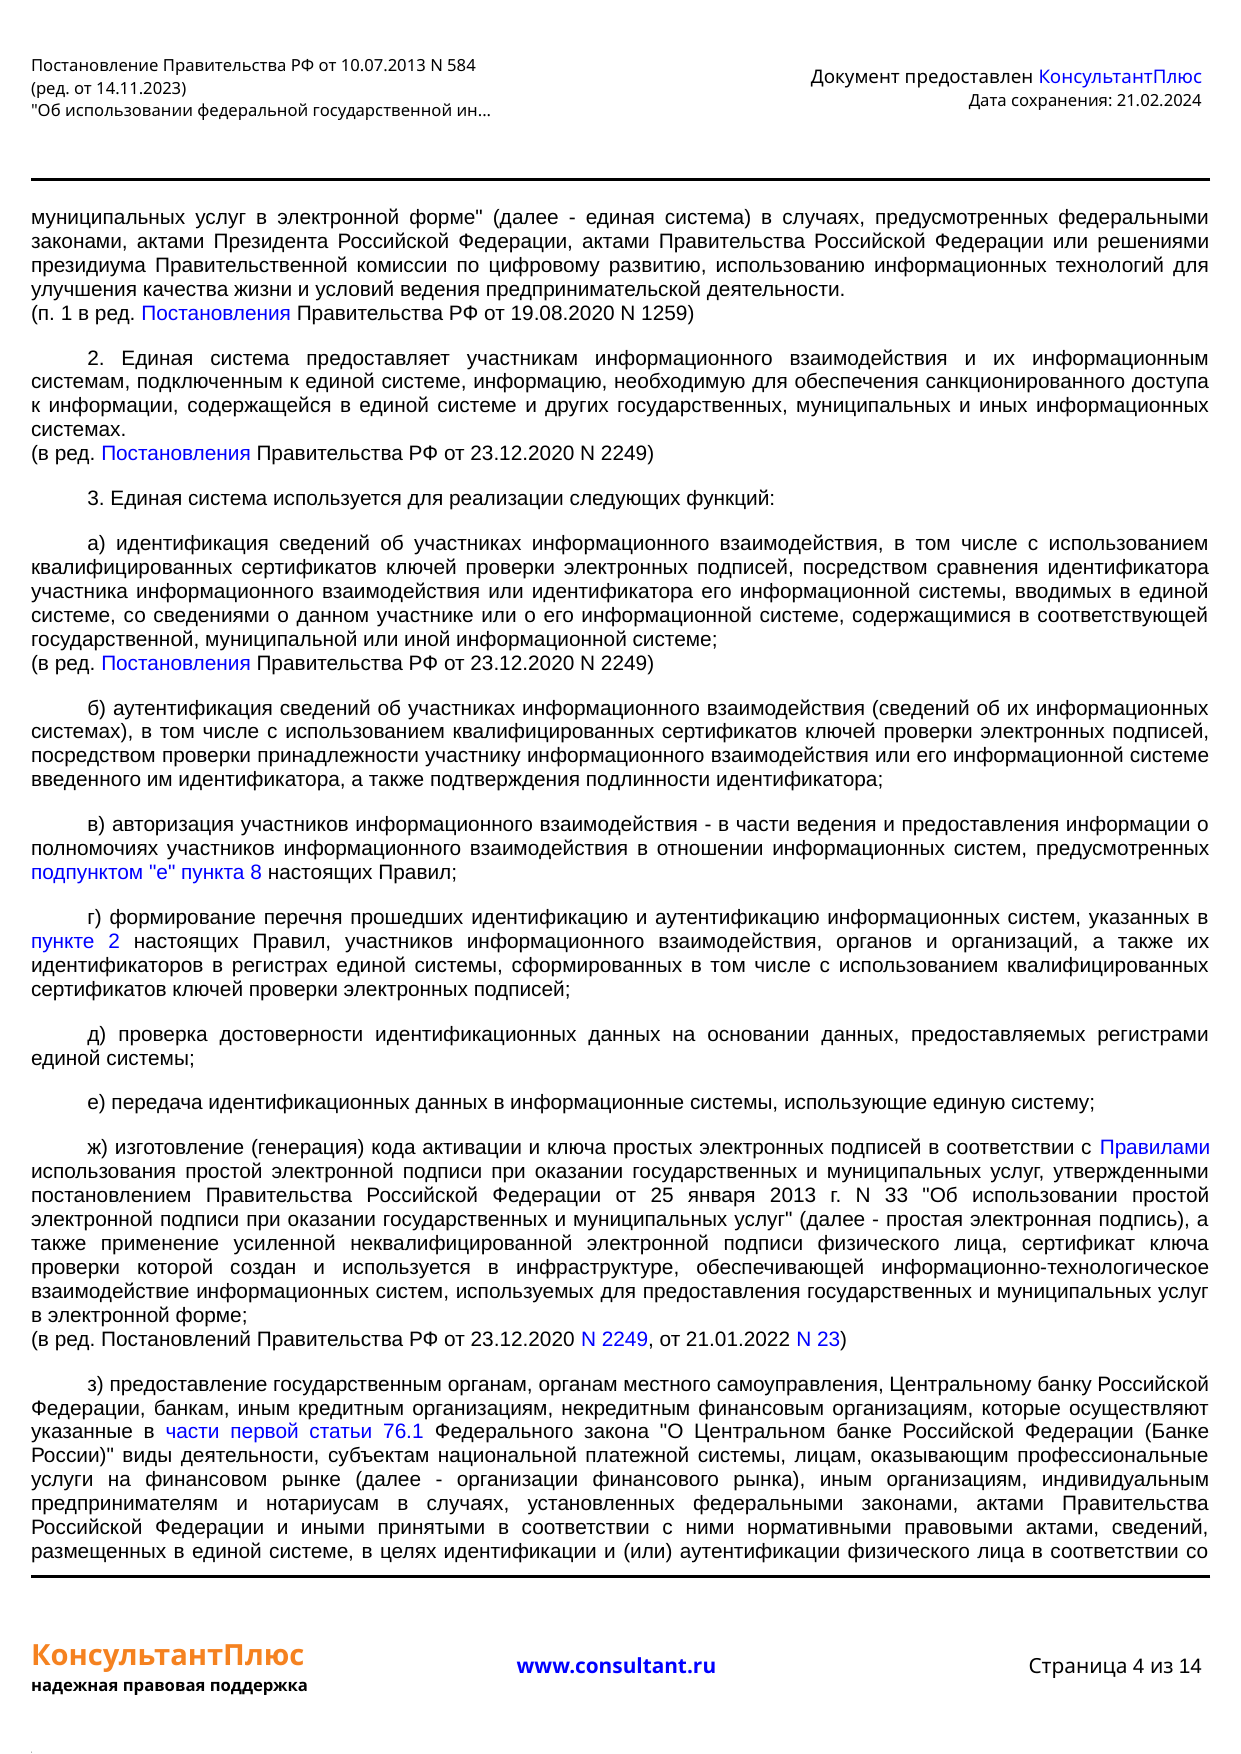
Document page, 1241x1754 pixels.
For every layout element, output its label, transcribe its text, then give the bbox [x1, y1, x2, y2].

text 3. Единая система используется для реализации следующих функций: [31, 486, 1210, 510]
text (в ред. Постановлений Правительства РФ от 23.12.2020 N 2249, от 21.01.2022 N 23) [31, 1327, 1210, 1351]
text (в ред. Постановления Правительства РФ от 23.12.2020 N 2249) [31, 441, 1210, 465]
text ж) изготовление (генерация) кода активации и ключа простых электронных подписей в соответствии с Правилами использования простой электронной подписи при оказании государственных и муниципальных услуг, утвержденными постановлением Правительства Российской Федерации от 25 января 2013 г. N 33 "Об использовании простой электронной подписи при оказании государственных и муниципальных услуг" (далее - простая электронная подпись), а также применение усиленной неквалифицированной электронной подписи физического лица, сертификат ключа проверки которой создан и используется в инфраструктуре, обеспечивающей информационно-технологическое взаимодействие информационных систем, используемых для предоставления государственных и муниципальных услуг в электронной форме; [31, 1135, 1210, 1327]
text г) формирование перечня прошедших идентификацию и аутентификацию информационных систем, указанных в пункте 2 настоящих Правил, участников информационного взаимодействия, органов и организаций, а также их идентификаторов в регистрах единой системы, сформированных в том числе с использованием квалифицированных сертификатов ключей проверки электронных подписей; [31, 905, 1210, 1001]
text б) аутентификация сведений об участниках информационного взаимодействия (сведений об их информационных системах), в том числе с использованием квалифицированных сертификатов ключей проверки электронных подписей, посредством проверки принадлежности участнику информационного взаимодействия или его информационной системе введенного им идентификатора, а также подтверждения подлинности идентификатора; [31, 695, 1210, 791]
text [31, 1371, 1210, 1563]
text е) передача идентификационных данных в информационные системы, использующие единую систему; [31, 1090, 1210, 1114]
text в) авторизация участников информационного взаимодействия - в части ведения и предоставления информации о полномочиях участников информационного взаимодействия в отношении информационных систем, предусмотренных подпунктом "е" пункта 8 настоящих Правил; [31, 812, 1210, 884]
text 2. Единая система предоставляет участникам информационного взаимодействия и их информационным системам, подключенным к единой системе, информацию, необходимую для обеспечения санкционированного доступа к информации, содержащейся в единой системе и других государственных, муниципальных и иных информационных системах. [31, 345, 1210, 441]
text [31, 205, 1210, 301]
text (п. 1 в ред. Постановления Правительства РФ от 19.08.2020 N 1259) [31, 301, 1210, 324]
text (в ред. Постановления Правительства РФ от 23.12.2020 N 2249) [31, 651, 1210, 674]
text а) идентификация сведений об участниках информационного взаимодействия, в том числе с использованием квалифицированных сертификатов ключей проверки электронных подписей, посредством сравнения идентификатора участника информационного взаимодействия или идентификатора его информационной системы, вводимых в единой системе, со сведениями о данном участнике или о его информационной системе, содержащимися в соответствующей государственной, муниципальной или иной информационной системе; [31, 531, 1210, 651]
text д) проверка достоверности идентификационных данных на основании данных, предоставляемых регистрами единой системы; [31, 1021, 1210, 1069]
